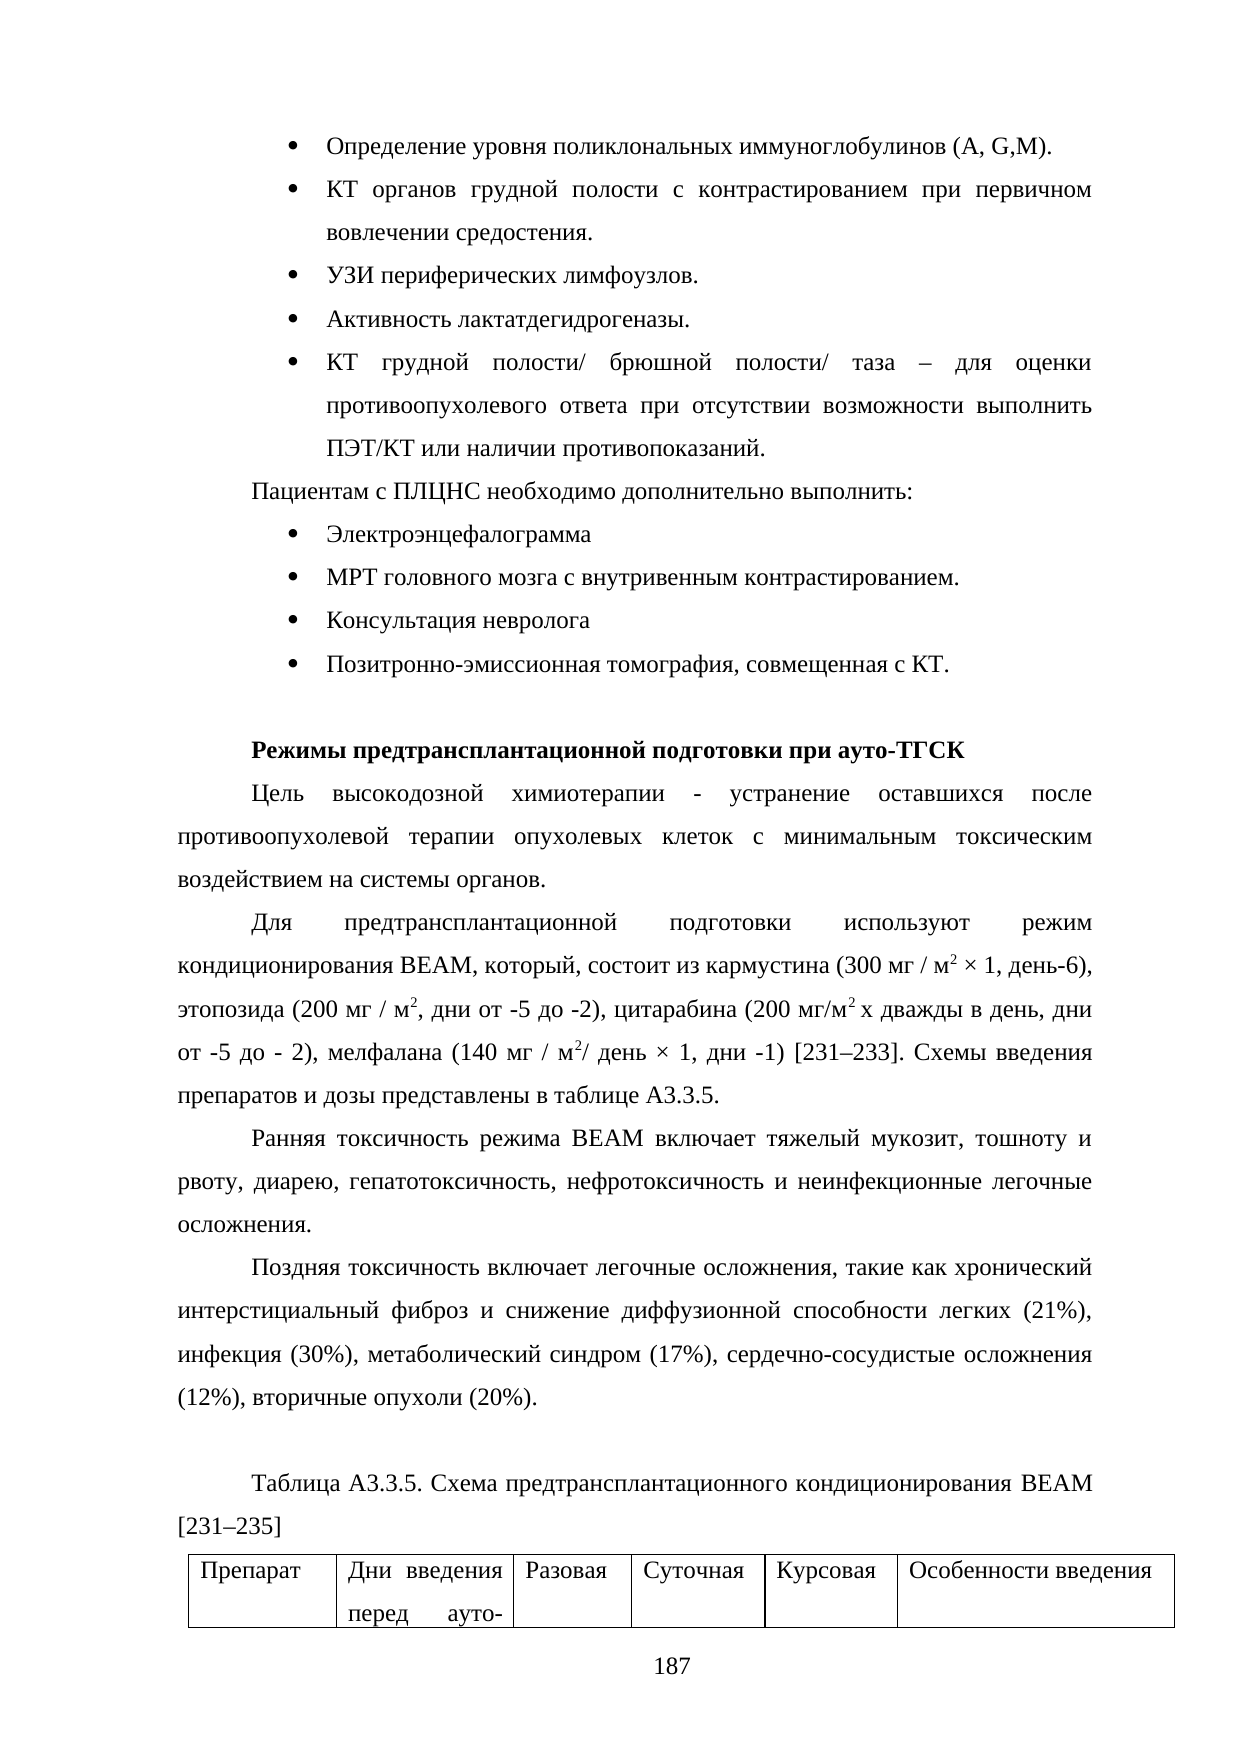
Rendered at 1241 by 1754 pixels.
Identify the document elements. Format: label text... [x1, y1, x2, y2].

text Цель высокодозной химиотерапии - устранение оставшихся после противоопухолевой терапии опухолевых клеток с минимальным токсическим воздействием на системы органов. [177, 778, 1093, 893]
list Электроэнцефалограмма [288, 519, 1093, 548]
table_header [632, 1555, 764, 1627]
list КТ грудной полости/ брюшной полости/ таза – для оценки противоопухолевого ответа при отсутствии возможности выполнить ПЭТ/КТ или наличии противопоказаний. [288, 347, 1093, 462]
list МРТ головного мозга с внутривенным контрастированием. [288, 562, 1093, 591]
list КТ органов грудной полости с контрастированием при первичном вовлечении средостения. [288, 174, 1093, 246]
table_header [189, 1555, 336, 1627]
list Позитронно-эмиссионная томография, совмещенная с КТ. [288, 649, 1093, 677]
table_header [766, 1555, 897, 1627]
list УЗИ периферических лимфоузлов. [288, 261, 1093, 289]
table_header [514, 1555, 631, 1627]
list Активность лактатдегидрогеназы. [288, 304, 1093, 332]
text Режимы предтрансплантационной подготовки при ауто-ТГСК [177, 735, 1093, 764]
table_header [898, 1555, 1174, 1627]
list Определение уровня поликлональных иммуноглобулинов (A, G,M). [288, 131, 1093, 160]
text Для предтрансплантационной подготовки используют режим кондиционирования BEAM, который, состоит из кармустина (300 мг / м2 × 1, день-6), этопозида (200 мг / м2, дни от -5 до -2), цитарабина (200 мг/м2 х дважды в день, дни от -5 до - 2), мелфалана (140 мг / м2/ день × 1, дни -1) [231–233]. Схемы введения препаратов и дозы представлены в таблице А3.3.5. [177, 907, 1093, 1109]
list Консультация невролога [288, 606, 1093, 634]
text Таблица А3.3.5. Схема предтрансплантационного кондиционирования BEAM [231–235] [177, 1468, 1093, 1540]
text Поздняя токсичность включает легочные осложнения, такие как хронический интерстициальный фиброз и снижение диффузионной способности легких (21%), инфекция (30%), метаболический синдром (17%), сердечно-сосудистые осложнения (12%), вторичные опухоли (20%). [177, 1252, 1093, 1411]
text Пациентам с ПЛЦНС необходимо дополнительно выполнить: [177, 476, 1093, 505]
text Ранняя токсичность режима BEAM включает тяжелый мукозит, тошноту и рвоту, диарею, гепатотоксичность, нефротоксичность и неинфекционные легочные осложнения. [177, 1123, 1093, 1238]
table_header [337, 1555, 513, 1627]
